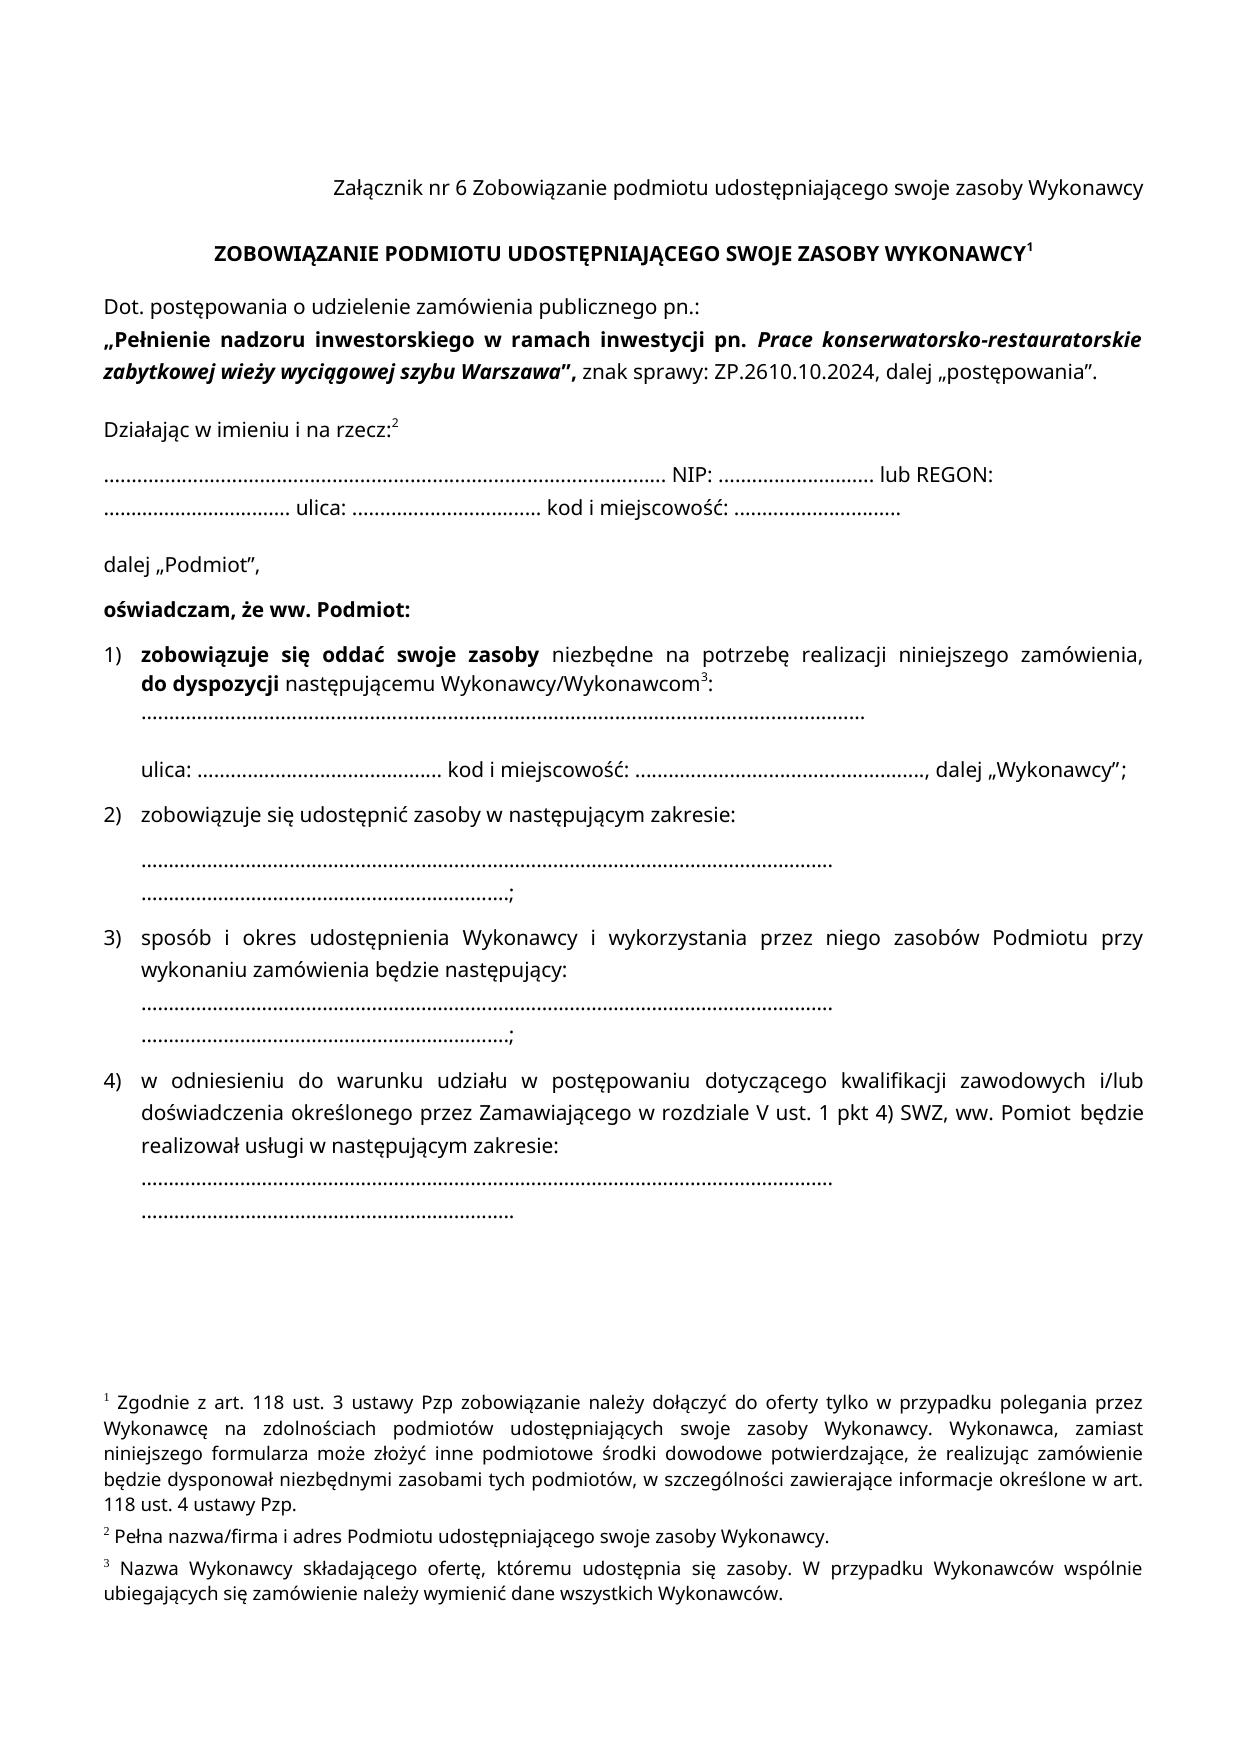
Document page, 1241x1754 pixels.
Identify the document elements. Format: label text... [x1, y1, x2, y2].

text ………………………………………………………………………………………………….….……….………………………………………………………….; [141, 988, 1144, 1049]
text ………………………………………………………………………………………………….….……….………………………………………………………….. [141, 1163, 1144, 1224]
list zobowiązuje się udostępnić zasoby w następującym zakresie: [103, 800, 1144, 828]
text ..................................................................................................... NIP: ............................ lub REGON: ……………………………. ulica: .................................. kod i miejscowość: .............................. [103, 460, 1144, 521]
list w odniesieniu do warunku udziału w postępowaniu dotyczącego kwalifikacji zawodowych i/lub doświadczenia określonego przez Zamawiającego w rozdziale V ust. 1 pkt 4) SWZ, ww. Pomiot będzie realizował usługi w następującym zakresie: [103, 1066, 1144, 1159]
text Załącznik nr 6 Zobowiązanie podmiotu udostępniającego swoje zasoby Wykonawcy [114, 173, 1144, 201]
text „Pełnienie nadzoru inwestorskiego w ramach inwestycji pn. Prace konserwatorsko-restauratorskie zabytkowej wieży wyciągowej szybu Warszawa”, znak sprawy: ZP.2610.10.2024, dalej „postępowania”. [103, 325, 1144, 386]
text dalej „Podmiot”, [103, 550, 1144, 579]
list zobowiązuje się oddać swoje zasoby niezbędne na potrzebę realizacji niniejszego zamówienia, do dyspozycji następującemu Wykonawcy/Wykonawcom: [103, 640, 1144, 697]
text oświadczam, że ww. Podmiot: [103, 595, 1144, 624]
list sposób i okres udostępnienia Wykonawcy i wykorzystania przez niego zasobów Podmiotu przy wykonaniu zamówienia będzie następujący: [103, 923, 1144, 984]
text ulica: ............................................ kod i miejscowość: ...................................................., dalej „Wykonawcy”; [141, 755, 1144, 783]
text .................................................................................................................................. [141, 697, 1144, 726]
text Dot. postępowania o udzielenie zamówienia publicznego pn.: [103, 292, 1144, 321]
text ZOBOWIĄZANIE PODMIOTU UDOSTĘPNIAJĄCEGO SWOJE ZASOBY WYKONAWCY [103, 239, 1144, 267]
text Działając w imieniu i na rzecz: [103, 415, 1144, 443]
text ………………………………………………………………………………………………….….……….………………………………………………………….; [141, 845, 1144, 906]
